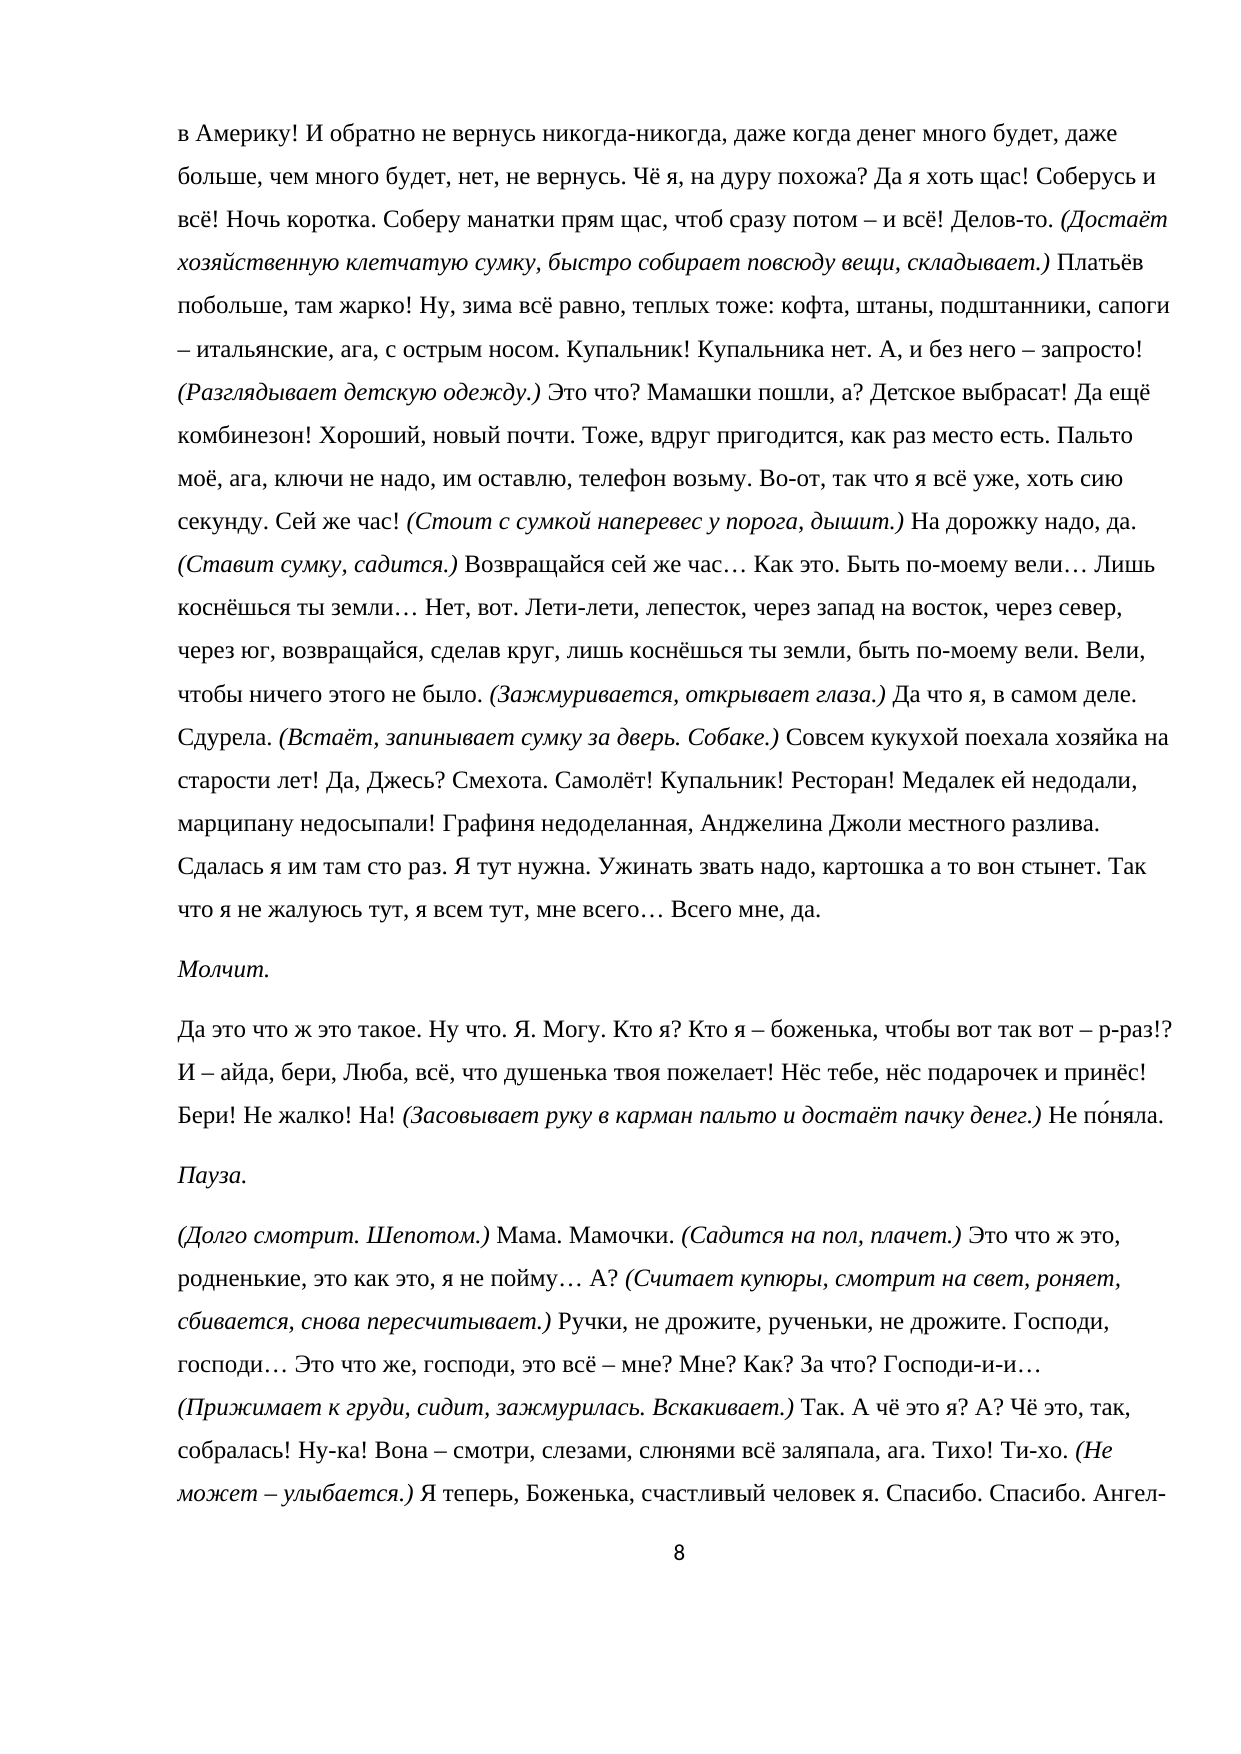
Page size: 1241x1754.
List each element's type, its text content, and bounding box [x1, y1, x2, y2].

text Да это что ж это такое. Ну что. Я. Могу. Кто я? Кто я – боженька, чтобы вот так вот – р-раз!? И – айда, бери, Люба, всё, что душенька твоя пожелает! Нёс тебе, нёс подарочек и принёс! Бери! Не жалко! На! (Засовывает руку в карман пальто и достаёт пачку денег.) Не по́няла. [177, 1014, 1181, 1129]
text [177, 118, 1181, 923]
text Молчит. [177, 954, 1181, 983]
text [177, 1220, 1181, 1507]
text Пауза. [177, 1160, 1181, 1189]
